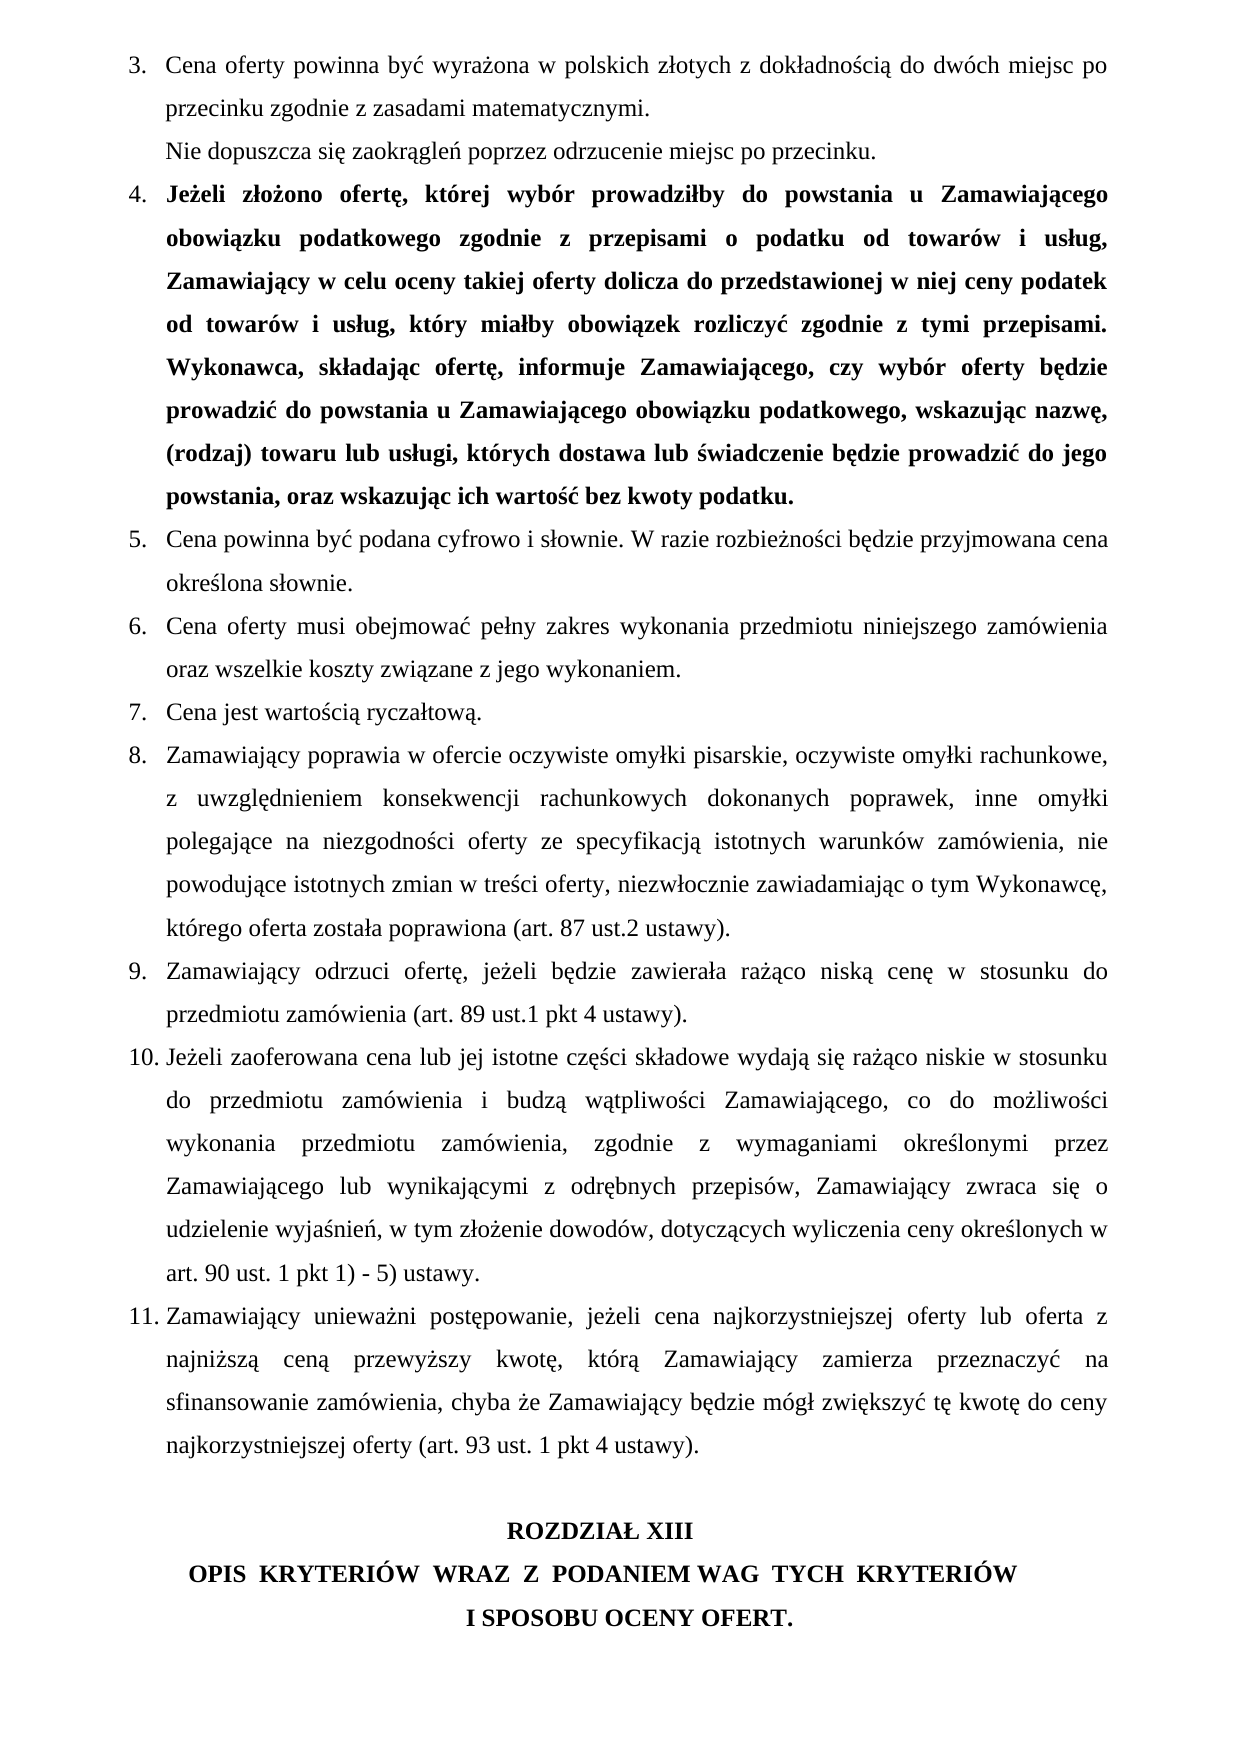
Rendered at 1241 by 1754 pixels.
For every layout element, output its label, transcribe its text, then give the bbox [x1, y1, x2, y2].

text ROZDZIAŁ XIII [91, 1516, 1109, 1545]
list Cena jest wartością ryczałtową. [128, 697, 1109, 726]
list Zamawiający poprawia w ofercie oczywiste omyłki pisarskie, oczywiste omyłki rachunkowe, z uwzględnieniem konsekwencji rachunkowych dokonanych poprawek, inne omyłki polegające na niezgodności oferty ze specyfikacją istotnych warunków zamówienia, nie powodujące istotnych zmian w treści oferty, niezwłocznie zawiadamiając o tym Wykonawcę, którego oferta została poprawiona (art. 87 ust.2 ustawy). [128, 740, 1109, 941]
list Zamawiający unieważni postępowanie, jeżeli cena najkorzystniejszej oferty lub oferta z najniższą ceną przewyższy kwotę, którą Zamawiający zamierza przeznaczyć na sfinansowanie zamówienia, chyba że Zamawiający będzie mógł zwiększyć tę kwotę do ceny najkorzystniejszej oferty (art. 93 ust. 1 pkt 4 ustawy). [128, 1301, 1109, 1459]
list Jeżeli złożono ofertę, której wybór prowadziłby do powstania u Zamawiającego obowiązku podatkowego zgodnie z przepisami o podatku od towarów i usług, Zamawiający w celu oceny takiej oferty dolicza do przedstawionej w niej ceny podatek od towarów i usług, który miałby obowiązek rozliczyć zgodnie z tymi przepisami. Wykonawca, składając ofertę, informuje Zamawiającego, czy wybór oferty będzie prowadzić do powstania u Zamawiającego obowiązku podatkowego, wskazując nazwę, (rodzaj) towaru lub usługi, których dostawa lub świadczenie będzie prowadzić do jego powstania, oraz wskazując ich wartość bez kwoty podatku. [128, 179, 1109, 510]
list Zamawiający odrzuci ofertę, jeżeli będzie zawierała rażąco niską cenę w stosunku do przedmiotu zamówienia (art. 89 ust.1 pkt 4 ustawy). [128, 956, 1109, 1028]
list Cena oferty musi obejmować pełny zakres wykonania przedmiotu niniejszego zamówienia oraz wszelkie koszty związane z jego wykonaniem. [128, 611, 1109, 683]
list Jeżeli zaoferowana cena lub jej istotne części składowe wydają się rażąco niskie w stosunku do przedmiotu zamówienia i budzą wątpliwości Zamawiającego, co do możliwości wykonania przedmiotu zamówienia, zgodnie z wymaganiami określonymi przez Zamawiającego lub wynikającymi z odrębnych przepisów, Zamawiający zwraca się o udzielenie wyjaśnień, w tym złożenie dowodów, dotyczących wyliczenia ceny określonych w art. 90 ust. 1 pkt 1) - 5) ustawy. [128, 1042, 1109, 1286]
list Cena powinna być podana cyfrowo i słownie. W razie rozbieżności będzie przyjmowana cena określona słownie. [128, 524, 1109, 596]
text Nie dopuszcza się zaokrągleń poprzez odrzucenie miejsc po przecinku. [165, 136, 1109, 165]
list Cena oferty powinna być wyrażona w polskich złotych z dokładnością do dwóch miejsc po przecinku zgodnie z zasadami matematycznymi. [128, 50, 1109, 122]
text OPIS KRYTERIÓW WRAZ Z PODANIEM WAG TYCH KRYTERIÓW I SPOSOBU OCENY OFERT. [91, 1559, 1109, 1631]
